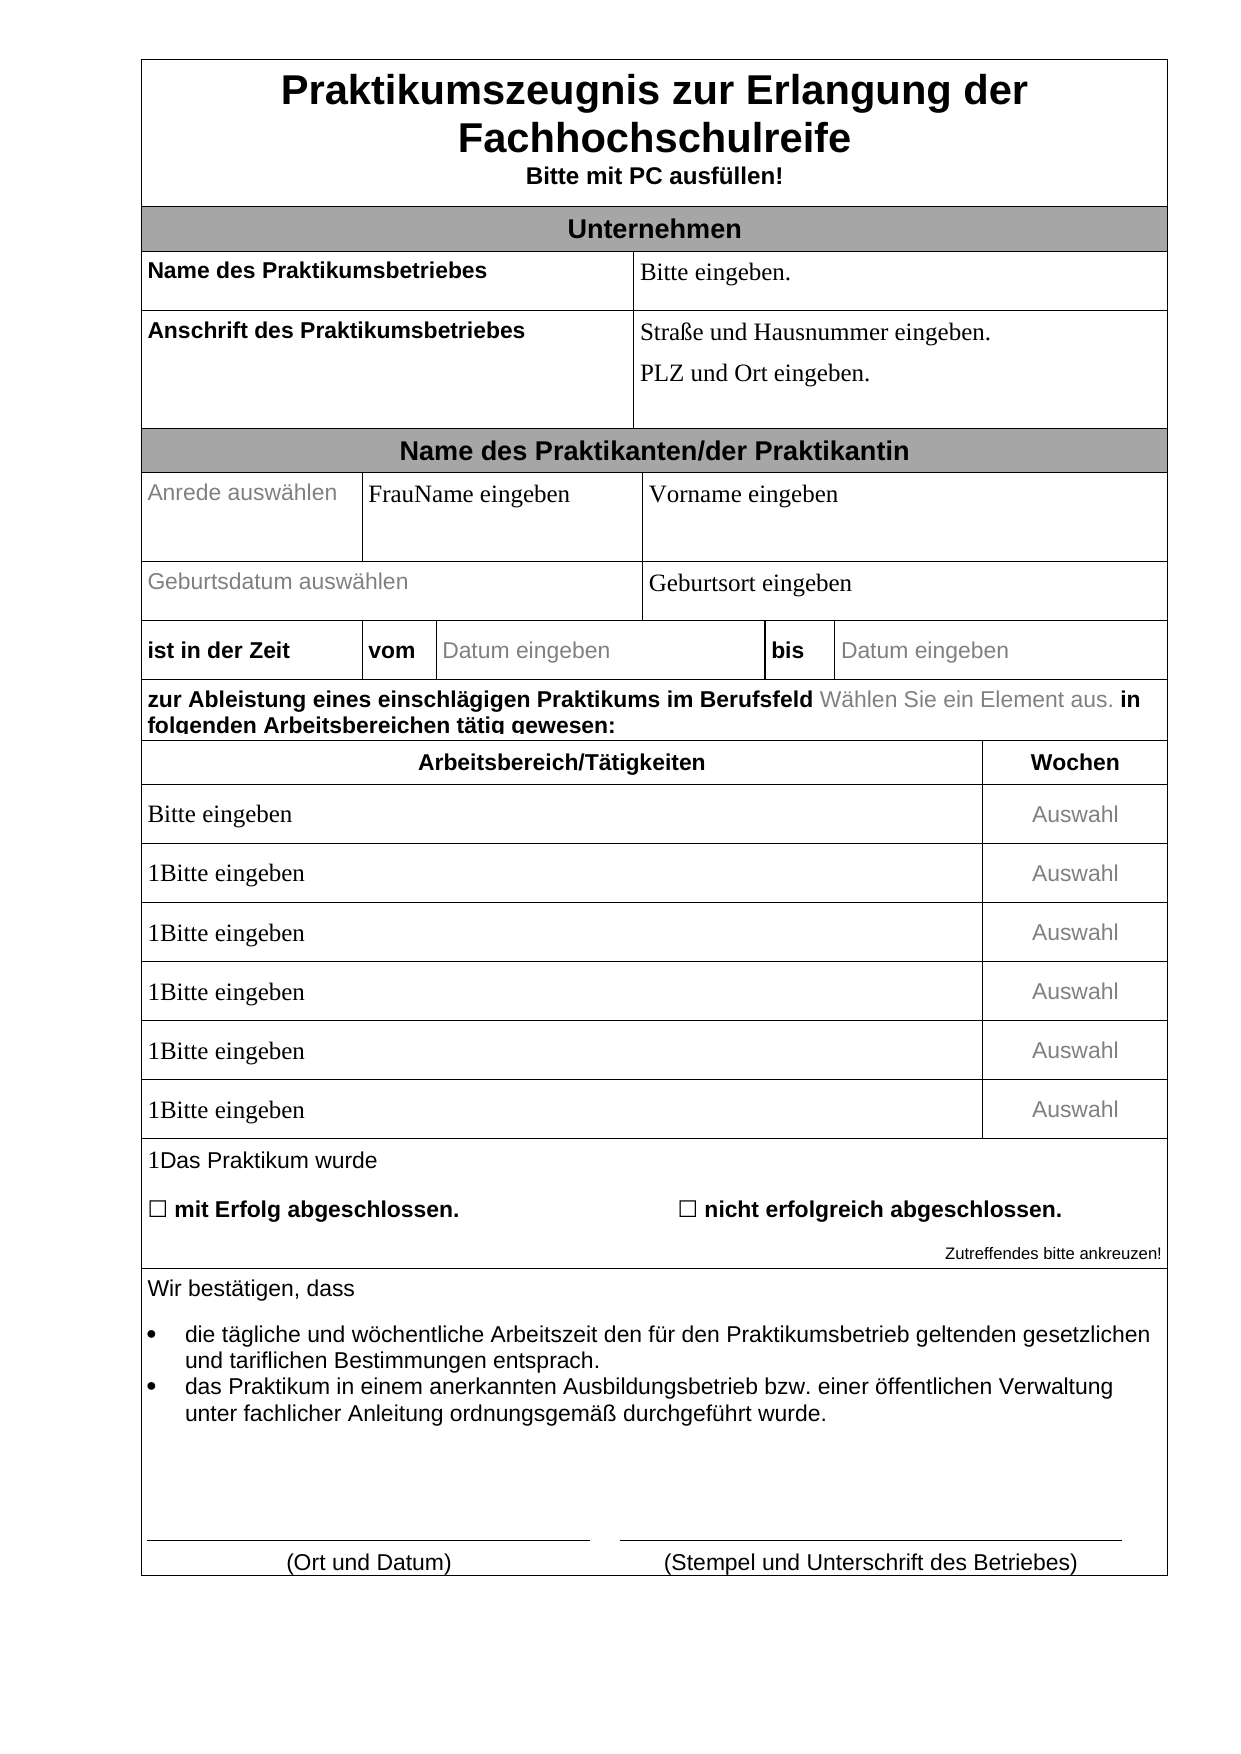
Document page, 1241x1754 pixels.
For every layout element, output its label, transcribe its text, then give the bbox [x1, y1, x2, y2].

table_cell Name des Praktikumsbetriebes [142, 252, 633, 309]
table_cell [142, 844, 982, 902]
table_cell [142, 1021, 982, 1079]
table_cell Arbeitsbereich/Tätigkeiten [142, 741, 982, 784]
table_cell [142, 903, 982, 961]
table_cell [142, 1080, 982, 1138]
table_cell Anschrift des Praktikumsbetriebes [142, 311, 633, 428]
table_cell ist in der Zeit [142, 621, 362, 679]
table_header Praktikumszeugnis zur Erlangung der Fachhochschulreife Bitte mit PC ausfüllen! [142, 60, 1167, 206]
table_cell [142, 1434, 1167, 1575]
table_cell [363, 473, 642, 561]
table_cell Name des Praktikanten/der Praktikantin [142, 429, 1167, 472]
table_cell bis [766, 621, 834, 679]
table_cell [634, 252, 1167, 309]
table_cell Wochen [983, 741, 1167, 784]
table_cell Das Praktikum wurde mit Erfolg abgeschlossen. nicht erfolgreich abgeschlossen. Zutreffendes bitte ankreuzen! [142, 1139, 1167, 1268]
table_cell vom [363, 621, 436, 679]
table_cell Unternehmen [142, 207, 1167, 251]
table_cell [634, 311, 1167, 428]
table_cell [643, 473, 1167, 561]
table_cell [643, 562, 1167, 620]
table_cell zur Ableistung eines einschlägigen Praktikums im Berufsfeld in folgenden Arbeitsbereichen tätig gewesen: [142, 680, 1167, 739]
table_cell [142, 785, 982, 843]
table_cell [142, 962, 982, 1020]
table_cell Wir bestätigen, dass die tägliche und wöchentliche Arbeitszeit den für den Praktikumsbetrieb geltenden gesetzlichen und tariflichen Bestimmungen entsprach. das Praktikum in einem anerkannten Ausbildungsbetrieb bzw. einer öffentlichen Verwaltung unter fachlicher Anleitung ordnungsgemäß durchgeführt wurde. [142, 1269, 1167, 1433]
